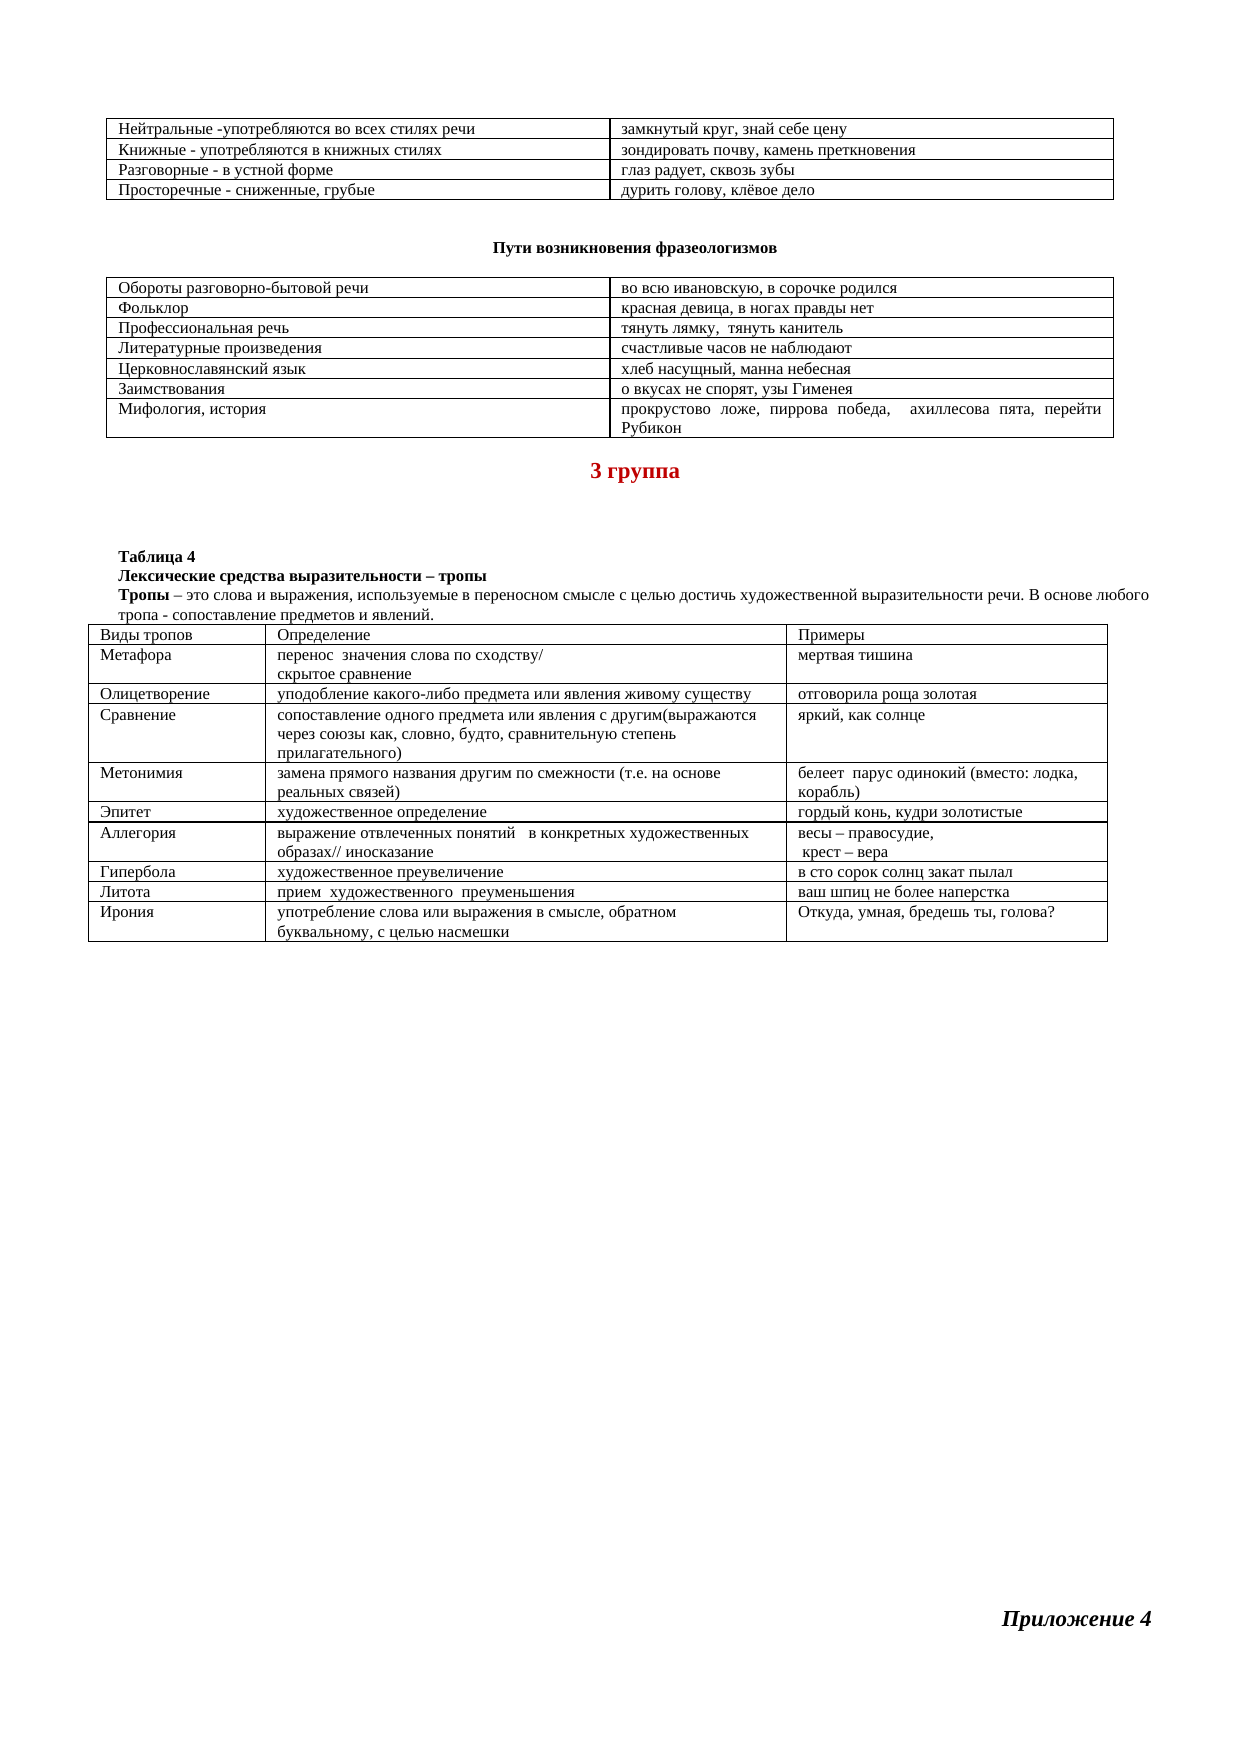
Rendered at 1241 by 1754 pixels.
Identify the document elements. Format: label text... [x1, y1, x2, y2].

table_cell Нейтральные -употребляются во всех стилях речи [107, 119, 609, 138]
text 3 группа [118, 457, 1152, 484]
table_cell Разговорные - в устной форме [107, 160, 609, 179]
table_cell Книжные - употребляются в книжных стилях [107, 139, 609, 158]
table_cell замена прямого названия другим по смежности (т.е. на основе реальных связей) [266, 763, 786, 801]
table_cell мертвая тишина [787, 645, 1107, 683]
table_cell употребление слова или выражения в смысле, обратном буквальному, с целью насмешки [266, 902, 786, 941]
table_cell Литота [89, 882, 265, 901]
text Тропы – это слова и выражения, используемые в переносном смысле с целью достичь художественной выразительности речи. В основе любого тропа - сопоставление предметов и явлений. [118, 585, 1152, 623]
table_cell Метонимия [89, 763, 265, 801]
text Лексические средства выразительности – тропы [118, 566, 1152, 585]
table_cell красная девица, в ногах правды нет [611, 298, 1113, 317]
table_cell глаз радует, сквозь зубы [611, 160, 1113, 179]
table_cell перенос значения слова по сходству/ скрытое сравнение [266, 645, 786, 683]
table_cell Метафора [89, 645, 265, 683]
table_cell Профессиональная речь [107, 318, 609, 337]
table_header Определение [266, 625, 786, 644]
table_cell Аллегория [89, 823, 265, 861]
table_cell Просторечные - сниженные, грубые [107, 180, 609, 199]
table_cell Сравнение [89, 704, 265, 762]
table_cell Откуда, умная, бредешь ты, голова? [787, 902, 1107, 941]
table_header во всю ивановскую, в сорочке родился [611, 278, 1113, 297]
table_cell счастливые часов не наблюдают [611, 338, 1113, 357]
table_header Примеры [787, 625, 1107, 644]
table_cell Мифология, история [107, 399, 609, 437]
table_cell отговорила роща золотая [787, 684, 1107, 703]
table_cell гордый конь, кудри золотистые [787, 802, 1107, 821]
table_cell Церковнославянский язык [107, 359, 609, 378]
text Таблица 4 [118, 547, 1152, 566]
table_cell дурить голову, клёвое дело [611, 180, 1113, 199]
table_cell белеет парус одинокий (вместо: лодка, корабль) [787, 763, 1107, 801]
table_cell Ирония [89, 902, 265, 941]
table_cell прием художественного преуменьшения [266, 882, 786, 901]
table_cell ваш шпиц не более наперстка [787, 882, 1107, 901]
table_cell прокрустово ложе, пиррова победа, ахиллесова пята, перейти Рубикон [611, 399, 1113, 437]
table_cell художественное определение [266, 802, 786, 821]
table_cell зондировать почву, камень преткновения [611, 139, 1113, 158]
table_cell художественное преувеличение [266, 862, 786, 881]
table_cell выражение отвлеченных понятий в конкретных художественных образах// иносказание [266, 823, 786, 861]
table_cell Эпитет [89, 802, 265, 821]
table_cell Литературные произведения [107, 338, 609, 357]
table_cell Заимствования [107, 379, 609, 398]
table_cell в сто сорок солнц закат пылал [787, 862, 1107, 881]
table_cell тянуть лямку, тянуть канитель [611, 318, 1113, 337]
table_cell сопоставление одного предмета или явления с другим(выражаются через союзы как, словно, будто, сравнительную степень прилагательного) [266, 704, 786, 762]
table_cell уподобление какого-либо предмета или явления живому существу [266, 684, 786, 703]
table_cell Гипербола [89, 862, 265, 881]
table_cell хлеб насущный, манна небесная [611, 359, 1113, 378]
table_header Обороты разговорно-бытовой речи [107, 278, 609, 297]
table_cell Олицетворение [89, 684, 265, 703]
table_cell замкнутый круг, знай себе цену [611, 119, 1113, 138]
table_cell яркий, как солнце [787, 704, 1107, 762]
text Приложение 4 [118, 1605, 1152, 1632]
table_cell весы – правосудие, крест – вера [787, 823, 1107, 861]
table_header Виды тропов [89, 625, 265, 644]
table_cell о вкусах не спорят, узы Гименея [611, 379, 1113, 398]
table_cell Фольклор [107, 298, 609, 317]
text Пути возникновения фразеологизмов [118, 238, 1152, 257]
